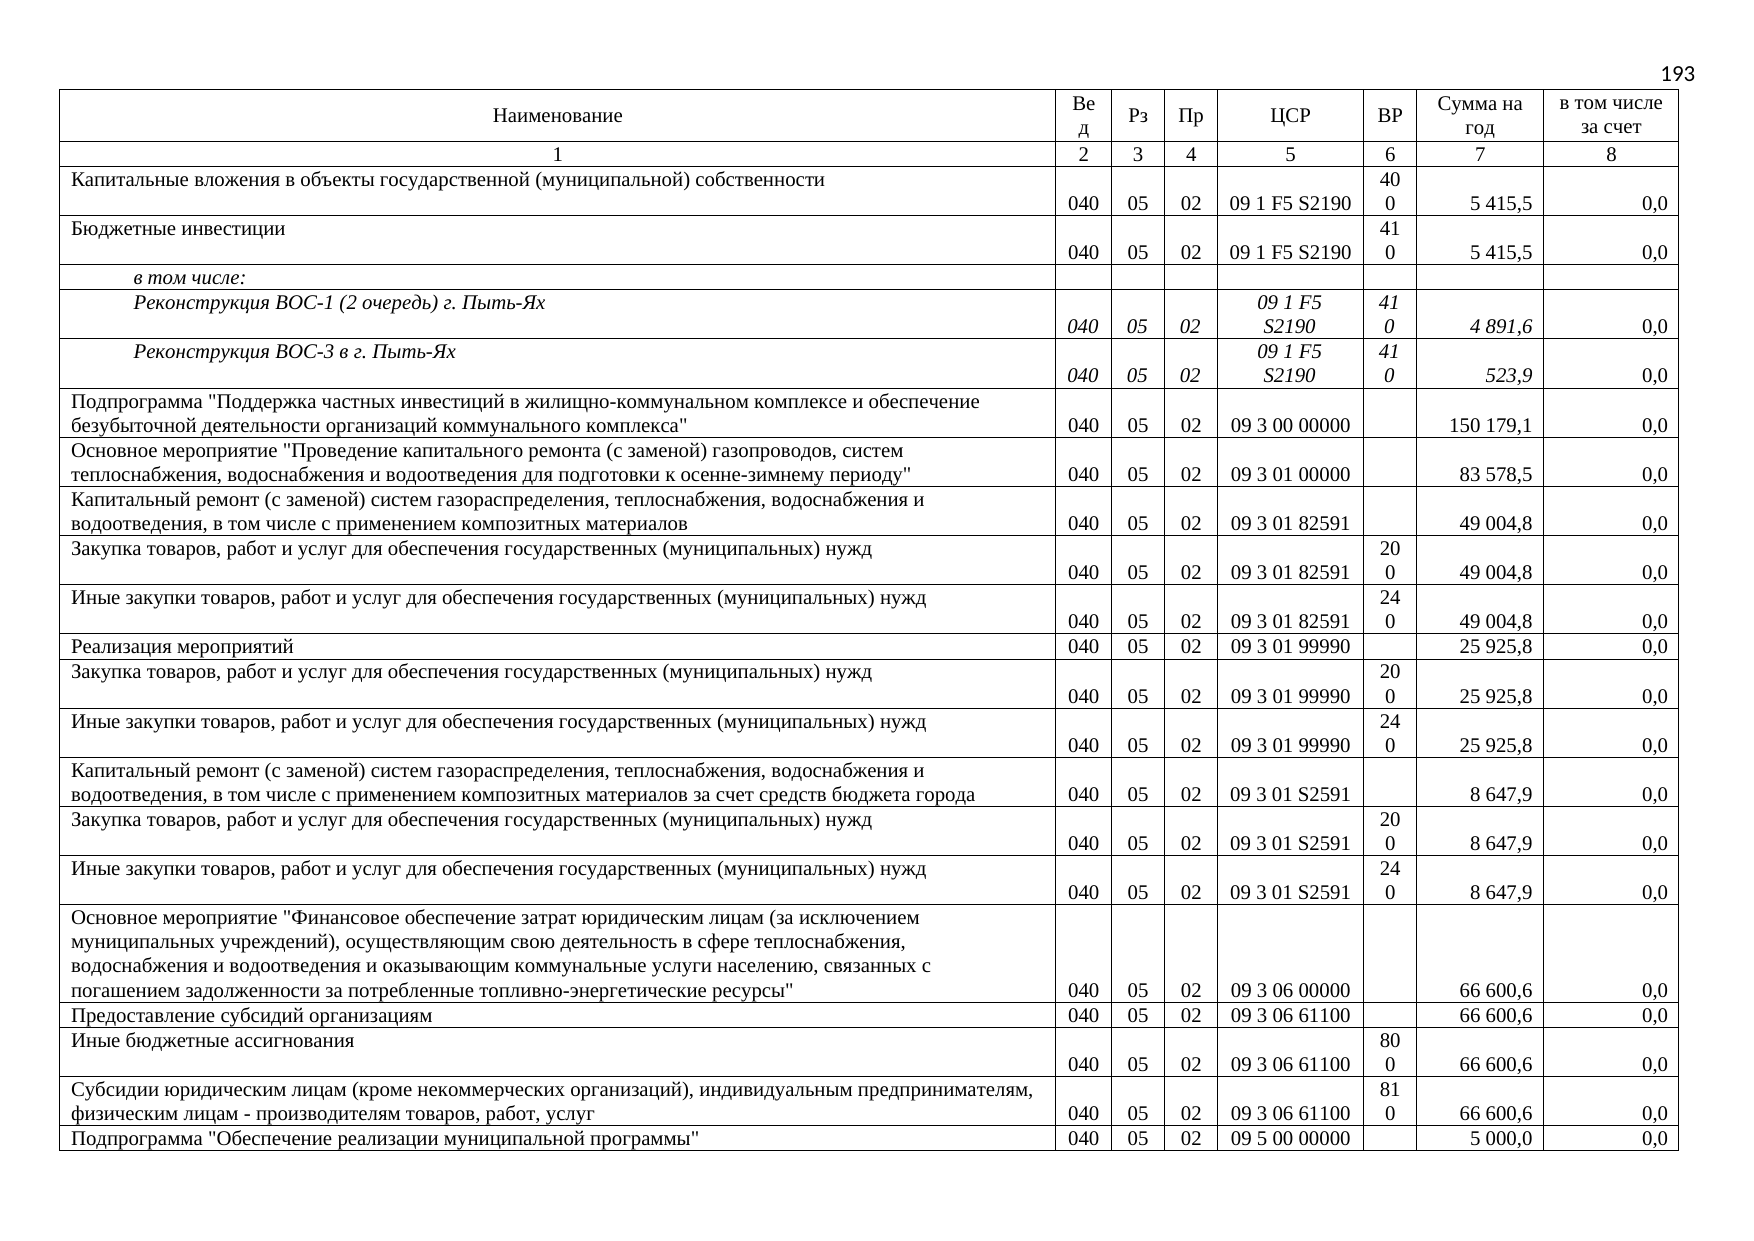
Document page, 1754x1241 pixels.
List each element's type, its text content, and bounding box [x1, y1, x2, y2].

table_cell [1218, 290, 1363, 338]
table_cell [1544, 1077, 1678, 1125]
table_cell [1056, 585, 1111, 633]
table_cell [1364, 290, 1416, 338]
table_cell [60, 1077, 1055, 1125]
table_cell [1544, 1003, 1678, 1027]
table_cell 4 [1165, 142, 1217, 166]
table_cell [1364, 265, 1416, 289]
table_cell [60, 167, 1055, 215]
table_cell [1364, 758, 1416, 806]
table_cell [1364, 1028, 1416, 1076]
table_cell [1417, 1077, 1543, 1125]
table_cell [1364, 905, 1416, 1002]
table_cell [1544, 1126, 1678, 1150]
table_cell 8 [1544, 142, 1678, 166]
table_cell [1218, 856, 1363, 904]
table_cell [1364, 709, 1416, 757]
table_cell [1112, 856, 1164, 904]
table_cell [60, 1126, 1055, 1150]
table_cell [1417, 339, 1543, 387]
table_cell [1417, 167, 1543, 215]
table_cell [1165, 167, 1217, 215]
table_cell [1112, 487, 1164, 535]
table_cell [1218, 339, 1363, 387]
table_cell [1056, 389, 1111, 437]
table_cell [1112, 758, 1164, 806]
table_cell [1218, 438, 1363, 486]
table_header ЦСР [1218, 90, 1363, 141]
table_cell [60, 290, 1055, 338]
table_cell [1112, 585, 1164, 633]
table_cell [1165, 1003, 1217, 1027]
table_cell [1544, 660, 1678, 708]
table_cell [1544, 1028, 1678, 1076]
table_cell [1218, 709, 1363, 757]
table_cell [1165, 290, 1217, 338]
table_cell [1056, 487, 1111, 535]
table_header Вед [1056, 90, 1111, 141]
table_cell 2 [1056, 142, 1111, 166]
table_header Сумма на год [1417, 90, 1543, 141]
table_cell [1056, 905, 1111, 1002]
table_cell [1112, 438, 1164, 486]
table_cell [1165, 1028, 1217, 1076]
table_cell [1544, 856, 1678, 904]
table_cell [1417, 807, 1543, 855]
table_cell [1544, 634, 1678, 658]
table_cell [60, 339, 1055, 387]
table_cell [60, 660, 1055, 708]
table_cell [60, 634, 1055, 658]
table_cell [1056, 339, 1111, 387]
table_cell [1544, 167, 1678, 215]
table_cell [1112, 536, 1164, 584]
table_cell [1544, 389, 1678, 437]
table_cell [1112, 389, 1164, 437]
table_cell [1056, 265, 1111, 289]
table_cell 1 [60, 142, 1055, 166]
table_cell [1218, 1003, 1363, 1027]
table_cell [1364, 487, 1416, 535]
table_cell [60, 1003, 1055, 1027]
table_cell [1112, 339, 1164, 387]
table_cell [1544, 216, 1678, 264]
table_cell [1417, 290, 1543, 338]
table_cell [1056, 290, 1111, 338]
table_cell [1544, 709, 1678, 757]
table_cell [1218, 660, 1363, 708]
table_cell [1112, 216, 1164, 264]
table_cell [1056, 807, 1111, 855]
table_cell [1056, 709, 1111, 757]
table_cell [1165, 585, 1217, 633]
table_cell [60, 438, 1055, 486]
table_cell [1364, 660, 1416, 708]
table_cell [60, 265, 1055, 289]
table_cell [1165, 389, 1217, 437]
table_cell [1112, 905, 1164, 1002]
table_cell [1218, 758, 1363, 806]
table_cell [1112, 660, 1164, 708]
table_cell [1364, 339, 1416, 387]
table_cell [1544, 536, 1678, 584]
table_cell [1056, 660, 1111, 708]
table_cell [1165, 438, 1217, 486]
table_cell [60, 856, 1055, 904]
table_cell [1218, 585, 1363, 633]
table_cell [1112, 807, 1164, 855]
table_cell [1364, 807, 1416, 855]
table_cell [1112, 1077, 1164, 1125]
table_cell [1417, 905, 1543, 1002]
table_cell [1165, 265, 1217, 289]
table_cell 7 [1417, 142, 1543, 166]
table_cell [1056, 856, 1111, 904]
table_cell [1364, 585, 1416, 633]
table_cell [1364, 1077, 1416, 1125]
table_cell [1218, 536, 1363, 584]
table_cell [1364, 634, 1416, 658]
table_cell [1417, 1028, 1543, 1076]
table_cell 3 [1112, 142, 1164, 166]
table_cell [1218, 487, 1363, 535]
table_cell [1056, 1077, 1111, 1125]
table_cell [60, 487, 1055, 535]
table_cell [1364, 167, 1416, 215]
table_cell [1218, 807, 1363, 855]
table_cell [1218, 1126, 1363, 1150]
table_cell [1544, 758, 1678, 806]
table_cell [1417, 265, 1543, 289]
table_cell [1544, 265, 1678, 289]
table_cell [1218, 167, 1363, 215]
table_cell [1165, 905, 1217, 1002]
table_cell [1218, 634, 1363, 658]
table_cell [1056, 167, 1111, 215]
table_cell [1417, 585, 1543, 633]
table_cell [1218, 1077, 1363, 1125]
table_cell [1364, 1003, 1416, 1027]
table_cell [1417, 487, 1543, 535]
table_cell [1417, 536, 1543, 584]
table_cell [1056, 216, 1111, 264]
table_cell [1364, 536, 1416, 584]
table_header в том числе за счет субвенций из бюджета автономного округа [1544, 90, 1678, 141]
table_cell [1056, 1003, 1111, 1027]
table_header ВР [1364, 90, 1416, 141]
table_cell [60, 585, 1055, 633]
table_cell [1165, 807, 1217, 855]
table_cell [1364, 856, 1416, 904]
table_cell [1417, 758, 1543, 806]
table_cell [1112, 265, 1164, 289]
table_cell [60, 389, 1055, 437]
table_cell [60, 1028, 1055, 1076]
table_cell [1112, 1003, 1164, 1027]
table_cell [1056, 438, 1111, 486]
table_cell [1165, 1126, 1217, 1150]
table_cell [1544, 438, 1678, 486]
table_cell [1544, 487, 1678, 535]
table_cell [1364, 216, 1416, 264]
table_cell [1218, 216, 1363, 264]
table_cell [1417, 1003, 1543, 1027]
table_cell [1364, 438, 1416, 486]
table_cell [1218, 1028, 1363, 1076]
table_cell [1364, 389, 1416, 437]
table_header Наименование [60, 90, 1055, 141]
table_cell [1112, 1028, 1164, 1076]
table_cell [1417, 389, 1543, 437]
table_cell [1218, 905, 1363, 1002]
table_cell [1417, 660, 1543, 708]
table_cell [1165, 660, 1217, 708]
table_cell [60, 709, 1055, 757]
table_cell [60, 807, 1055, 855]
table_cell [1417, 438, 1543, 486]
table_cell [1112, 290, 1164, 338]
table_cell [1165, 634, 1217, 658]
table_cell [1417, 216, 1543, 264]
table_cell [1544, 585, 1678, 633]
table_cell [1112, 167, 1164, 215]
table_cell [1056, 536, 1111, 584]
table_cell 6 [1364, 142, 1416, 166]
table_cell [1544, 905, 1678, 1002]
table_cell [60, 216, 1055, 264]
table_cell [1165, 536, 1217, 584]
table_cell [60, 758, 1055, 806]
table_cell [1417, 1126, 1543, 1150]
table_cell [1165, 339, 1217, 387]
table_cell 5 [1218, 142, 1363, 166]
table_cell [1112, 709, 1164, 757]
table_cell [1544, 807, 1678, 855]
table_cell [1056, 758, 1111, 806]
table_header Рз [1112, 90, 1164, 141]
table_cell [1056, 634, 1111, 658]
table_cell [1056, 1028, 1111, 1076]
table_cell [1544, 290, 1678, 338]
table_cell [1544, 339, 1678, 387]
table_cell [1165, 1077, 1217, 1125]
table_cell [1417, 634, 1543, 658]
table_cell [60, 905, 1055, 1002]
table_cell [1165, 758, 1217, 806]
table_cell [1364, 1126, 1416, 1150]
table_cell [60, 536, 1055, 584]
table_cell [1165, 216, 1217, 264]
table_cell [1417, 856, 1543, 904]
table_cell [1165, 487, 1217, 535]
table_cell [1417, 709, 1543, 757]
table_header Пр [1165, 90, 1217, 141]
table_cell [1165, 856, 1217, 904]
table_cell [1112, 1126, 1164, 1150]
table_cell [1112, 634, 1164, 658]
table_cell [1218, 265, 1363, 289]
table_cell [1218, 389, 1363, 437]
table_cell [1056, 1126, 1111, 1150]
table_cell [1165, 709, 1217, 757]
